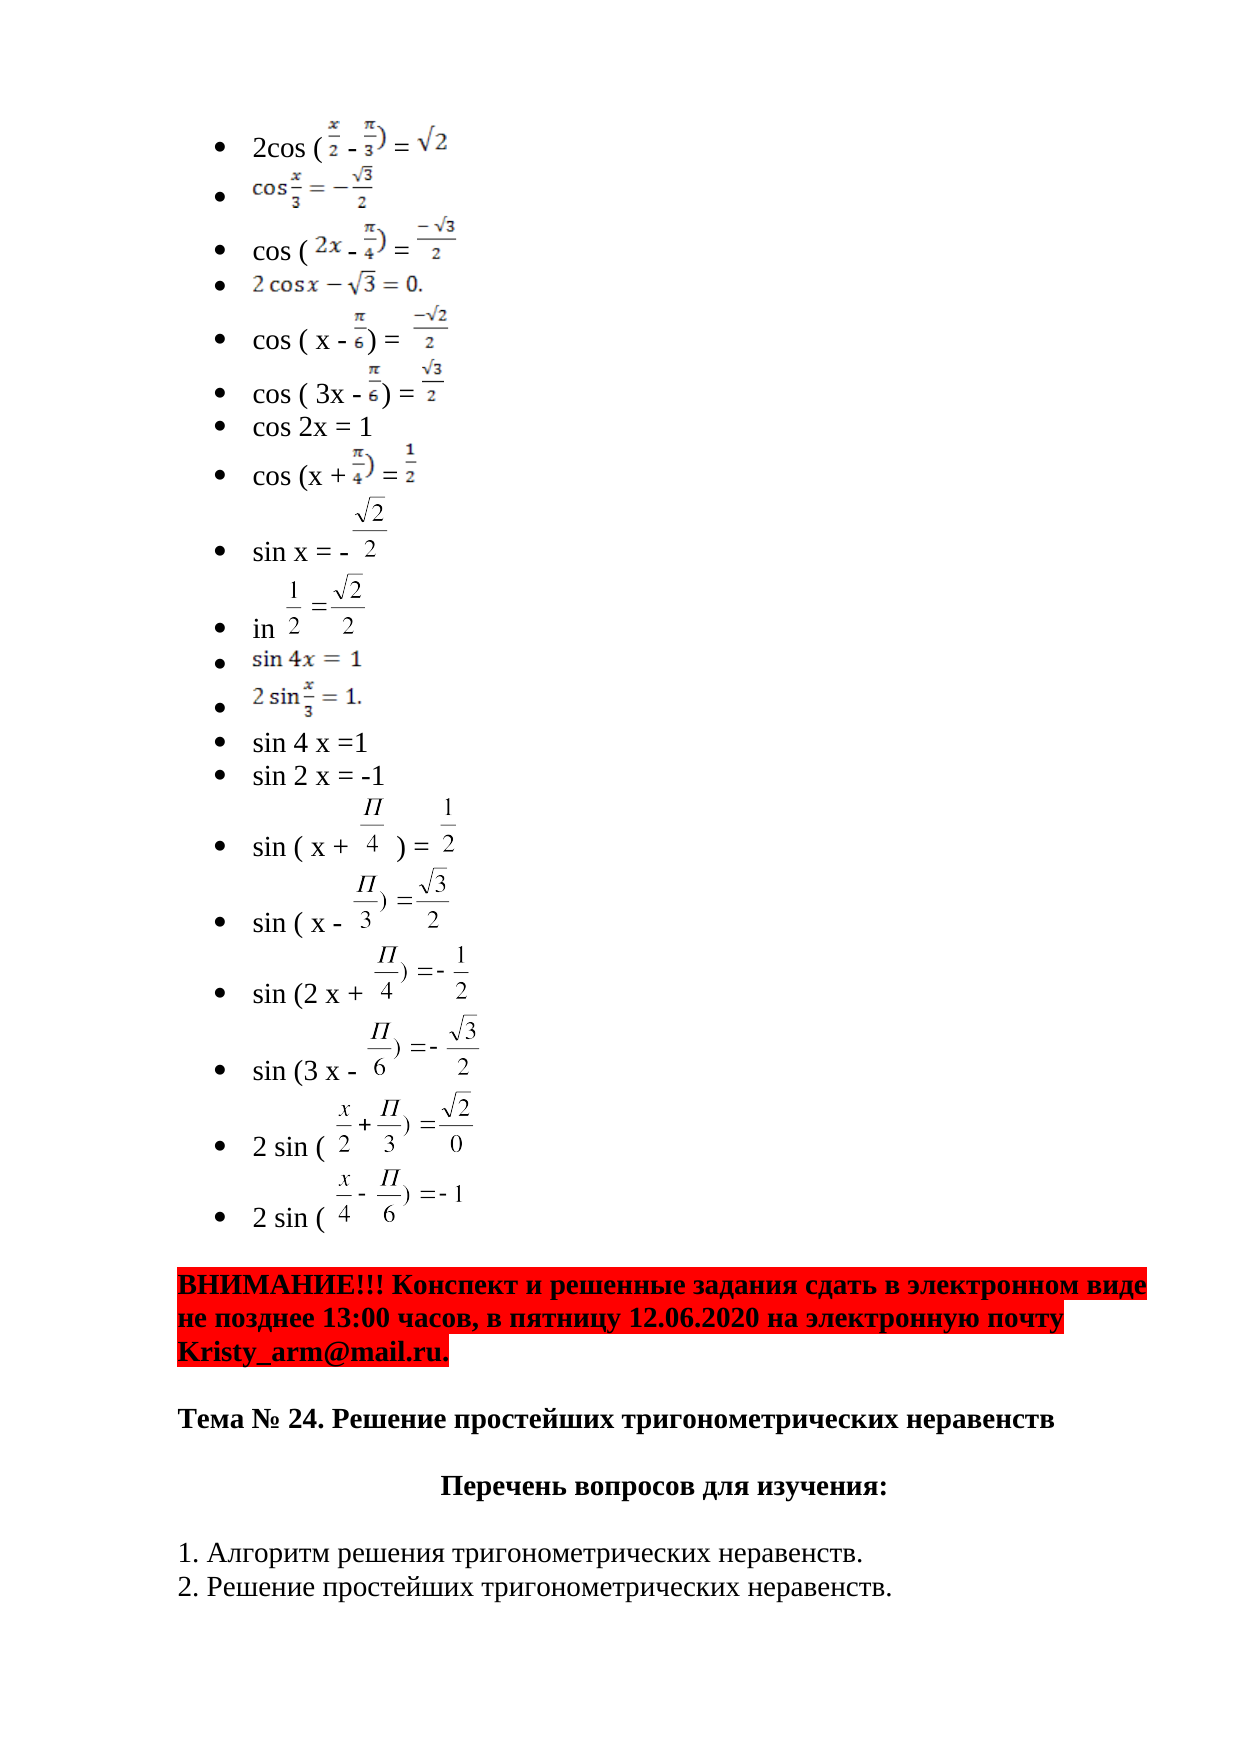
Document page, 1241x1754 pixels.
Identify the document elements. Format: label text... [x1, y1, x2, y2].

picture [417, 213, 457, 261]
list sin (2 x + [215, 939, 1152, 1009]
list 2cos ( - = [317, 118, 1152, 163]
list cos (- = [215, 214, 1152, 267]
picture [356, 792, 389, 857]
picture [417, 124, 447, 158]
picture [437, 792, 462, 857]
list cos 2x = 1 [215, 409, 1152, 443]
picture [332, 1086, 478, 1157]
picture [407, 302, 449, 350]
list cos (x + = [215, 443, 1152, 492]
picture [348, 491, 393, 562]
list in [215, 568, 1152, 645]
picture [349, 862, 454, 933]
list sin ( x - [215, 862, 1152, 939]
picture [322, 118, 340, 158]
text 1. Алгоритм решения тригонометрических неравенств. [177, 1535, 1152, 1569]
picture [422, 356, 444, 403]
text ВНИМАНИЕ!!! Конспект и решенные задания сдать в электронном виде не позднее 13:00 часов, в пятницу 12.06.2020 на электронную почту Kristy_arm@mail.ru. [449, 1267, 1152, 1367]
picture [370, 939, 473, 1004]
picture [252, 266, 423, 297]
list sin 4 x =1 [215, 725, 1152, 758]
text Тема № 24. Решение простейших тригонометрических неравенств [177, 1401, 1152, 1434]
picture [282, 568, 389, 639]
picture [308, 230, 348, 261]
list cos ( 3x - ) = [215, 356, 1152, 409]
picture [252, 163, 373, 208]
picture [354, 310, 367, 350]
list sin 2 х = -1 [215, 758, 1152, 792]
picture [368, 363, 382, 403]
picture [364, 221, 387, 261]
list 2 sin ( [215, 1086, 1152, 1163]
list cos ( x - ) = [215, 303, 1152, 356]
picture [252, 681, 362, 719]
picture [252, 645, 362, 675]
list 2cos ( - = [215, 118, 322, 163]
picture [363, 1009, 485, 1080]
picture [405, 443, 417, 486]
picture [332, 1162, 466, 1227]
picture [364, 118, 387, 158]
text 2. Решение простейших тригонометрических неравенств. [177, 1569, 1152, 1602]
list sin (3 x - [215, 1009, 1152, 1086]
list sin ( x + ) = [215, 792, 1152, 862]
text Перечень вопросов для изучения: [177, 1468, 1152, 1502]
picture [346, 446, 375, 486]
list 2 sin ( [215, 1163, 1152, 1233]
list sin x = - [215, 492, 1152, 568]
